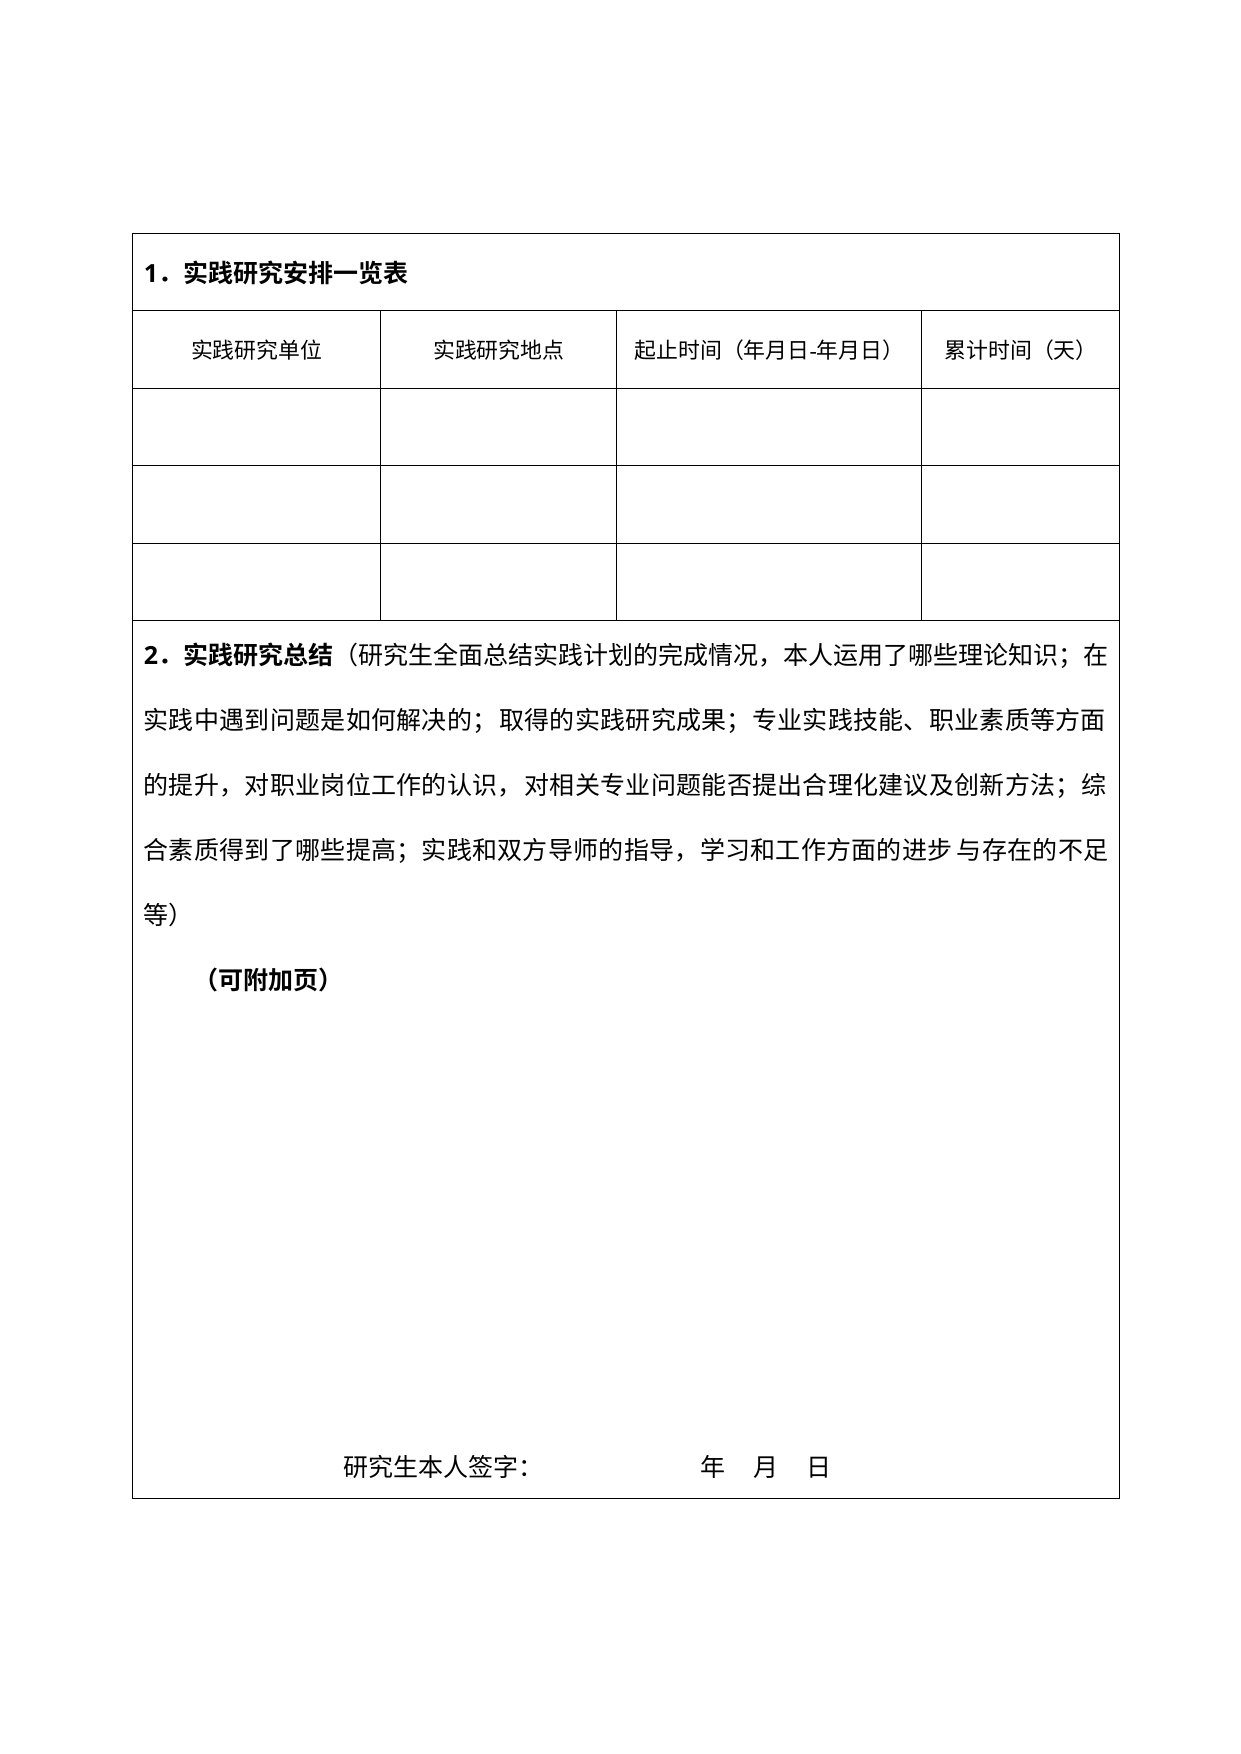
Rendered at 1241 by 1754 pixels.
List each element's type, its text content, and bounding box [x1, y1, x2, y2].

table_cell [133, 544, 380, 620]
table_cell [381, 544, 616, 620]
table_cell [922, 389, 1119, 465]
table_cell [922, 466, 1119, 542]
table_cell [922, 544, 1119, 620]
table_cell [133, 466, 380, 542]
table_cell [381, 389, 616, 465]
table_cell 累计时间（天） [922, 311, 1119, 388]
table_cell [133, 621, 1119, 1498]
table_cell 起止时间（年月日-年月日） [617, 311, 921, 388]
table_cell [133, 389, 380, 465]
table_cell [381, 466, 616, 542]
table_header 1．实践研究安排一览表 [133, 234, 1119, 310]
table_cell [617, 466, 921, 542]
table_cell [617, 389, 921, 465]
table_cell 实践研究地点 [381, 311, 616, 388]
table_cell [617, 544, 921, 620]
table_cell 实践研究单位 [133, 311, 380, 388]
